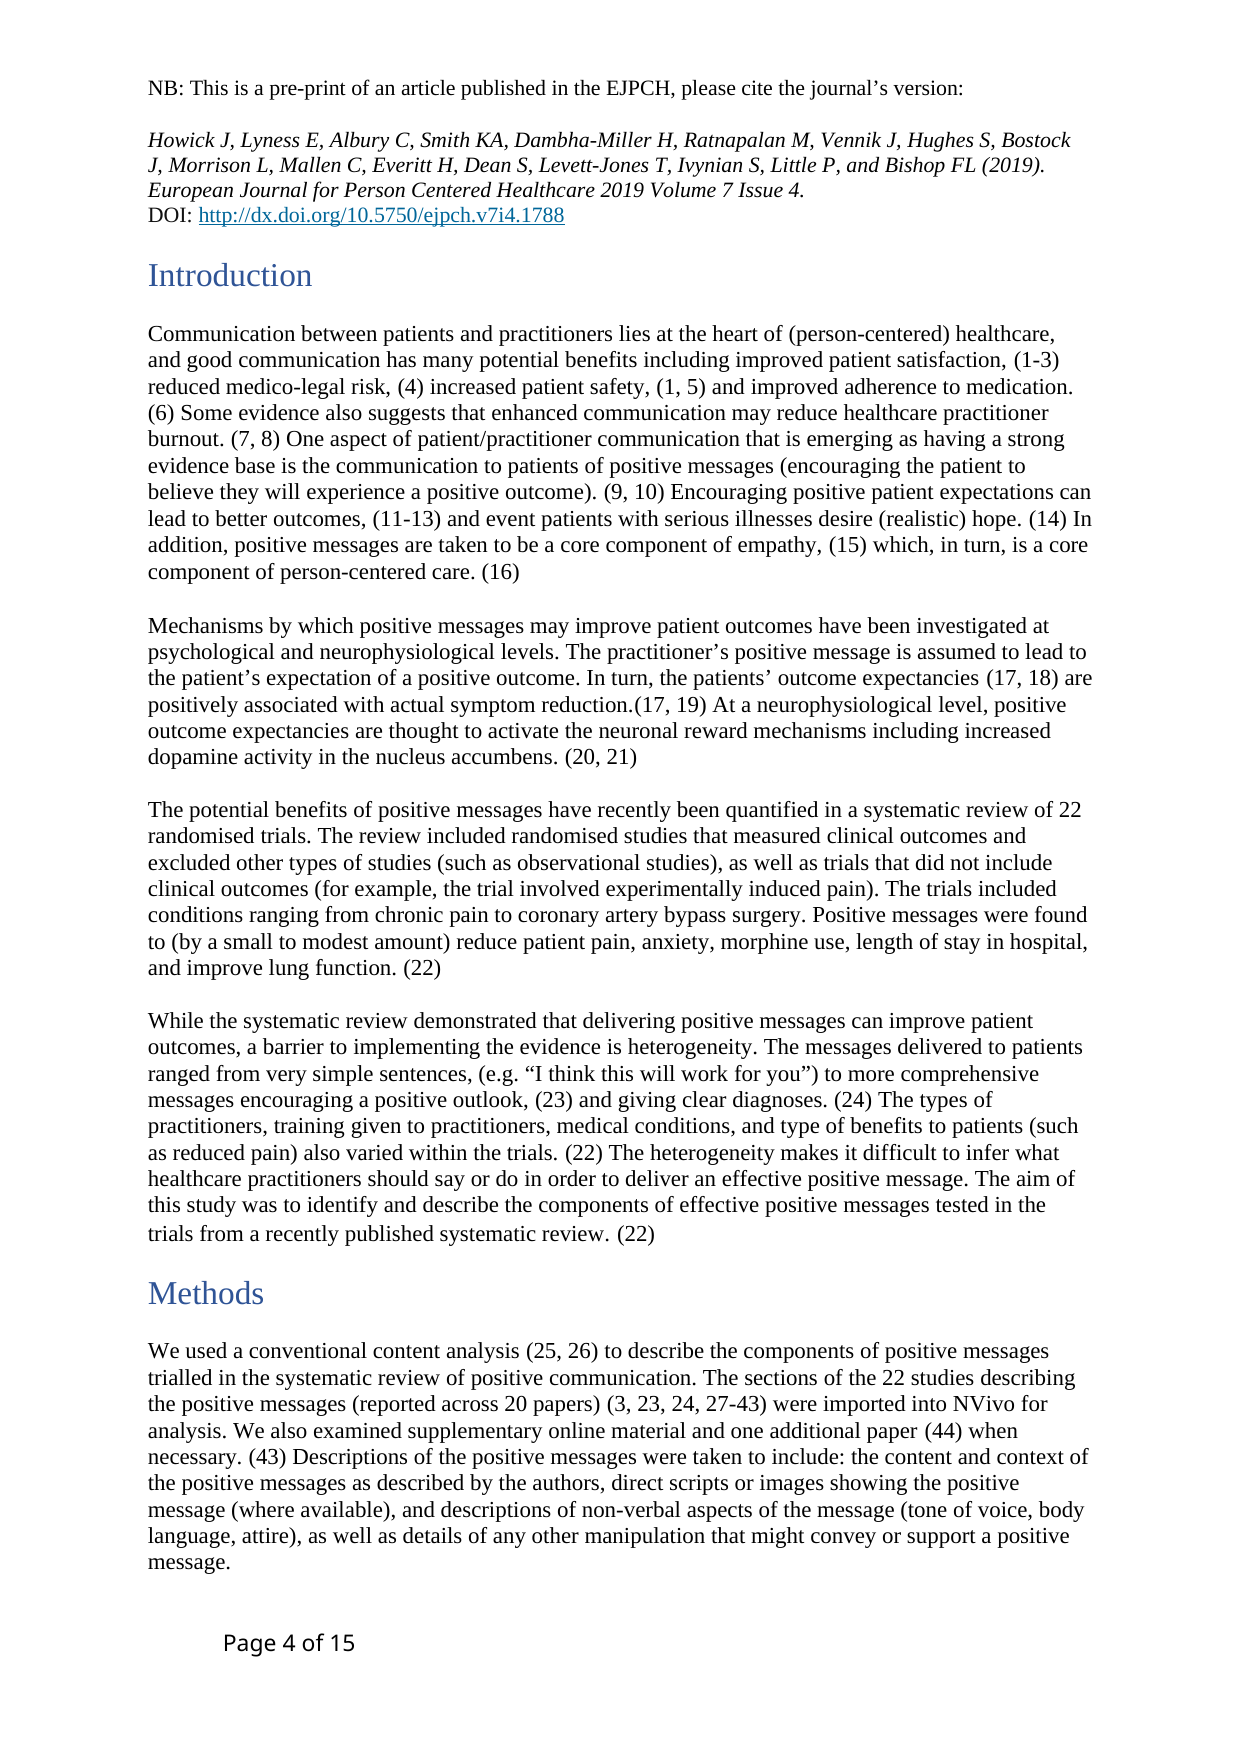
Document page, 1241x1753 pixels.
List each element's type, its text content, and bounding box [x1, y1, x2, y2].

subtitle Methods [148, 1273, 1092, 1311]
text The potential benefits of positive messages have recently been quantified in a systematic review of 22 randomised trials. The review included randomised studies that measured clinical outcomes and excluded other types of studies (such as observational studies), as well as trials that did not include clinical outcomes (for example, the trial involved experimentally induced pain). The trials included conditions ranging from chronic pain to coronary artery bypass surgery. Positive messages were found to (by a small to modest amount) reduce patient pain, anxiety, morphine use, length of stay in hospital, and improve lung function. (22) [148, 796, 1092, 981]
text Communication between patients and practitioners lies at the heart of (person-centered) healthcare, and good communication has many potential benefits including improved patient satisfaction, (1-3) reduced medico-legal risk, (4) increased patient safety, (1, 5) and improved adherence to medication. (6) Some evidence also suggests that enhanced communication may reduce healthcare practitioner burnout. (7, 8) One aspect of patient/practitioner communication that is emerging as having a strong evidence base is the communication to patients of positive messages (encouraging the patient to believe they will experience a positive outcome). (9, 10) Encouraging positive patient expectations can lead to better outcomes, (11-13) and event patients with serious illnesses desire (realistic) hope. (14) In addition, positive messages are taken to be a core component of empathy, (15) which, in turn, is a core component of person-centered care. (16) [148, 320, 1092, 585]
subtitle Introduction [148, 255, 1092, 294]
text Mechanisms by which positive messages may improve patient outcomes have been investigated at psychological and neurophysiological levels. The practitioner’s positive message is assumed to lead to the patient’s expectation of a positive outcome. In turn, the patients’ outcome expectancies (17, 18) are positively associated with actual symptom reduction.(17, 19) At a neurophysiological level, positive outcome expectancies are thought to activate the neuronal reward mechanisms including increased dopamine activity in the nucleus accumbens. (20, 21) [148, 612, 1092, 770]
text While the systematic review demonstrated that delivering positive messages can improve patient outcomes, a barrier to implementing the evidence is heterogeneity. The messages delivered to patients ranged from very simple sentences, (e.g. “I think this will work for you”) to more comprehensive messages encouraging a positive outlook, (23) and giving clear diagnoses. (24) The types of practitioners, training given to practitioners, medical conditions, and type of benefits to patients (such as reduced pain) also varied within the trials. (22) The heterogeneity makes it difficult to infer what healthcare practitioners should say or do in order to deliver an effective positive message. The aim of this study was to identify and describe the components of effective positive messages tested in the trials from a recently published systematic review. (22) [148, 1007, 1092, 1247]
text We used a conventional content analysis (25, 26) to describe the components of positive messages trialled in the systematic review of positive communication. The sections of the 22 studies describing the positive messages (reported across 20 papers) (3, 23, 24, 27-43) were imported into NVivo for analysis. We also examined supplementary online material and one additional paper (44) when necessary. (43) Descriptions of the positive messages were taken to include: the content and context of the positive messages as described by the authors, direct scripts or images showing the positive message (where available), and descriptions of non-verbal aspects of the message (tone of voice, body language, attire), as well as details of any other manipulation that might convey or support a positive message. [148, 1338, 1092, 1575]
